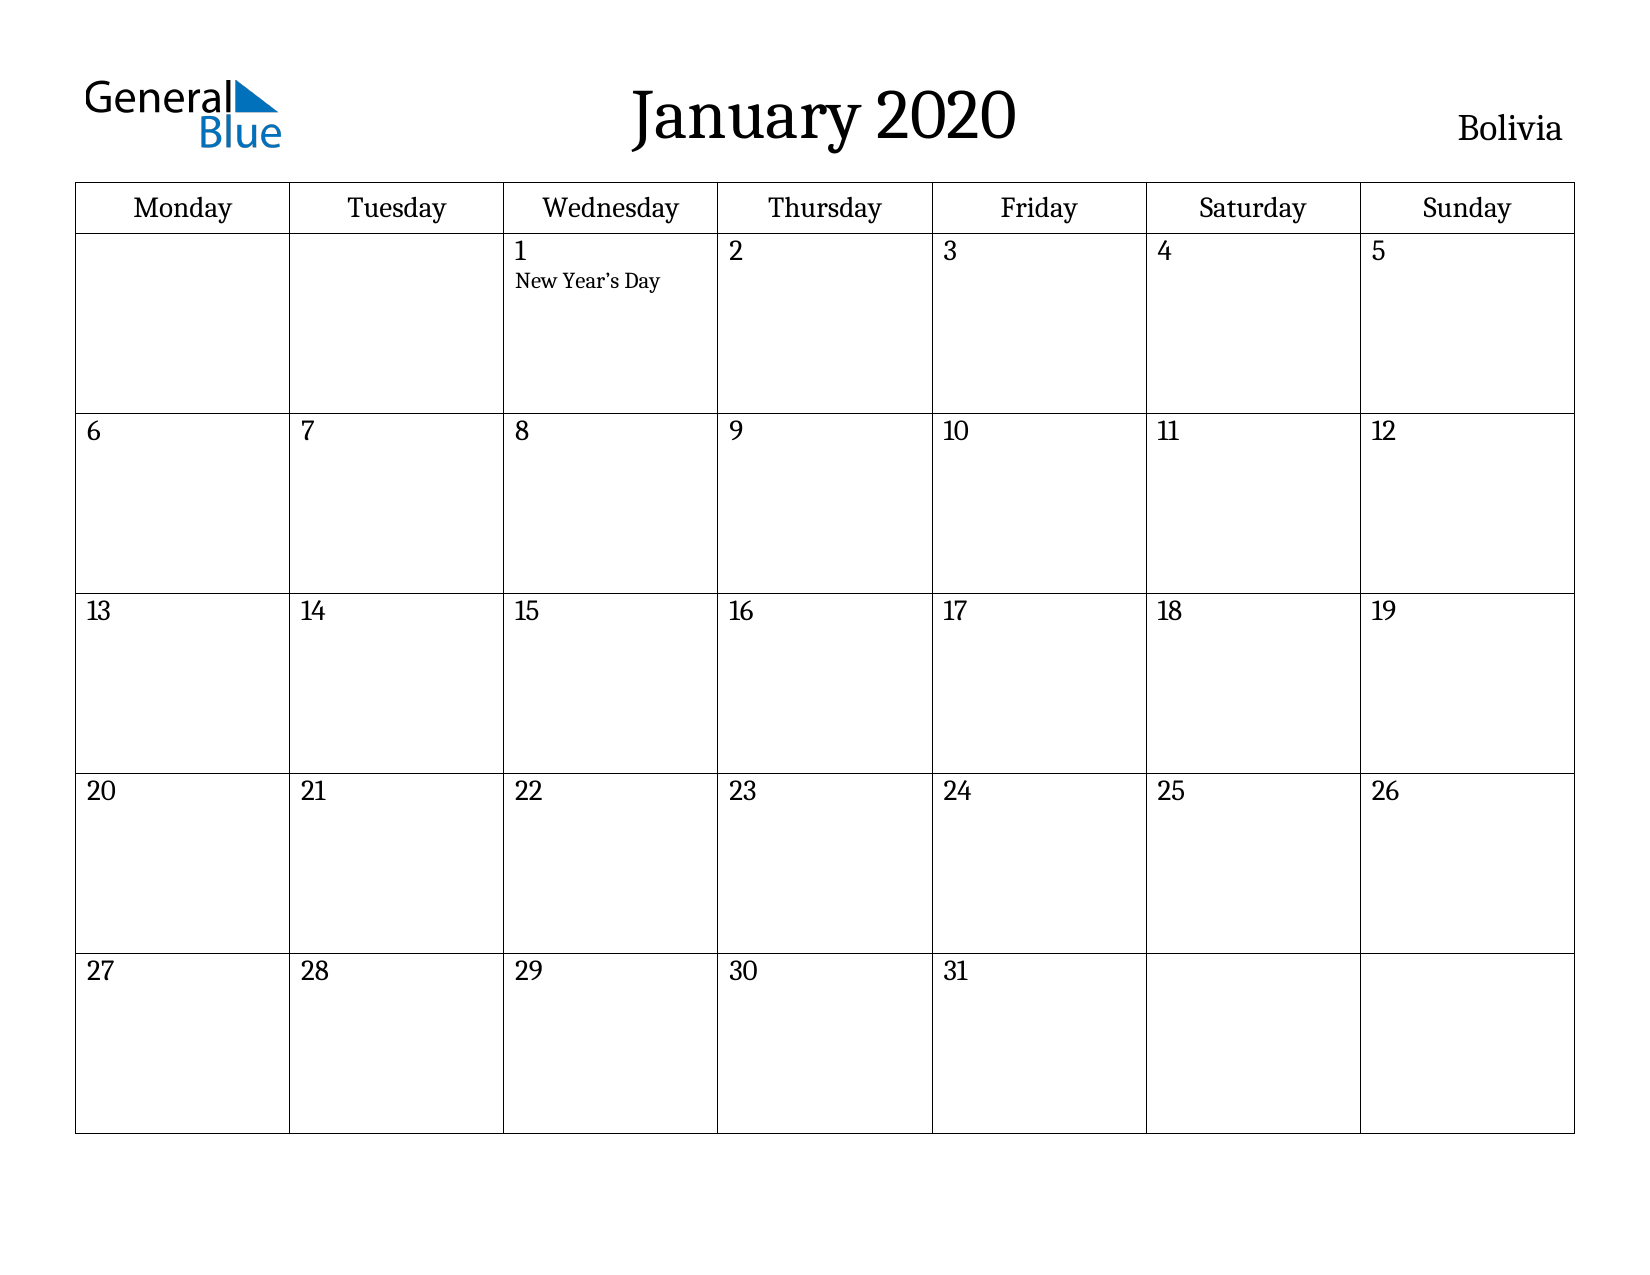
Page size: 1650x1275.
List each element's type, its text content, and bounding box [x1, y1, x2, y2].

table_cell 26 [1361, 774, 1574, 807]
table_cell [1361, 954, 1574, 987]
table_header [76, 75, 503, 182]
table_cell [1147, 954, 1360, 987]
table_cell [718, 267, 932, 413]
table_cell 11 [1147, 414, 1360, 447]
table_cell 28 [290, 954, 503, 987]
table_cell [290, 988, 503, 1133]
table_cell [1147, 267, 1360, 413]
table_cell [290, 808, 503, 953]
table_cell [1147, 448, 1360, 593]
table_cell [76, 234, 289, 267]
table_cell 12 [1361, 414, 1574, 447]
table_cell [76, 627, 289, 773]
table_cell 16 [718, 594, 932, 627]
table_cell [933, 988, 1146, 1133]
table_cell 8 [504, 414, 717, 447]
table_cell [933, 627, 1146, 773]
table_cell 18 [1147, 594, 1360, 627]
table_cell 19 [1361, 594, 1574, 627]
table_cell [76, 448, 289, 593]
table_cell [1361, 627, 1574, 773]
table_cell 23 [718, 774, 932, 807]
table_cell 27 [76, 954, 289, 987]
table_cell [718, 988, 932, 1133]
table_cell 24 [933, 774, 1146, 807]
table_cell [504, 448, 717, 593]
table_cell [1361, 448, 1574, 593]
table_cell [76, 988, 289, 1133]
table_cell 29 [504, 954, 717, 987]
table_cell [933, 808, 1146, 953]
table_cell [1361, 808, 1574, 953]
table_cell [1361, 267, 1574, 413]
table_cell New Year’s Day [504, 267, 717, 413]
table_cell [1147, 988, 1360, 1133]
table_cell 3 [933, 234, 1146, 267]
table_cell 22 [504, 774, 717, 807]
table_cell 4 [1147, 234, 1360, 267]
table_cell [1361, 988, 1574, 1133]
picture [86, 80, 281, 148]
table_cell 21 [290, 774, 503, 807]
table_cell [290, 627, 503, 773]
table_cell 25 [1147, 774, 1360, 807]
table_cell Thursday [718, 183, 932, 233]
table_cell 30 [718, 954, 932, 987]
table_cell 1 [504, 234, 717, 267]
table_cell Tuesday [290, 183, 503, 233]
table_cell [1147, 627, 1360, 773]
table_cell 14 [290, 594, 503, 627]
table_cell 5 [1361, 234, 1574, 267]
table_cell [504, 808, 717, 953]
table_cell [290, 267, 503, 413]
table_cell 13 [76, 594, 289, 627]
table_header January 2020 [504, 75, 1146, 182]
table_cell [290, 234, 503, 267]
table_cell [504, 988, 717, 1133]
table_cell 2 [718, 234, 932, 267]
table_cell [1147, 808, 1360, 953]
table_cell Wednesday [504, 183, 717, 233]
table_cell 10 [933, 414, 1146, 447]
table_header Bolivia [1146, 75, 1574, 182]
table_cell 7 [290, 414, 503, 447]
table_cell Friday [933, 183, 1146, 233]
table_cell [718, 627, 932, 773]
table_cell [504, 627, 717, 773]
table_cell 6 [76, 414, 289, 447]
table_cell [933, 267, 1146, 413]
table_cell 17 [933, 594, 1146, 627]
table_cell [718, 448, 932, 593]
table_cell [290, 448, 503, 593]
table_cell [933, 448, 1146, 593]
table_cell 20 [76, 774, 289, 807]
table_cell 9 [718, 414, 932, 447]
table_cell Saturday [1147, 183, 1360, 233]
table_cell [76, 267, 289, 413]
table_cell [718, 808, 932, 953]
table_cell Sunday [1361, 183, 1574, 233]
table_cell [76, 808, 289, 953]
table_cell 15 [504, 594, 717, 627]
table_cell Monday [76, 183, 289, 233]
table_cell 31 [933, 954, 1146, 987]
